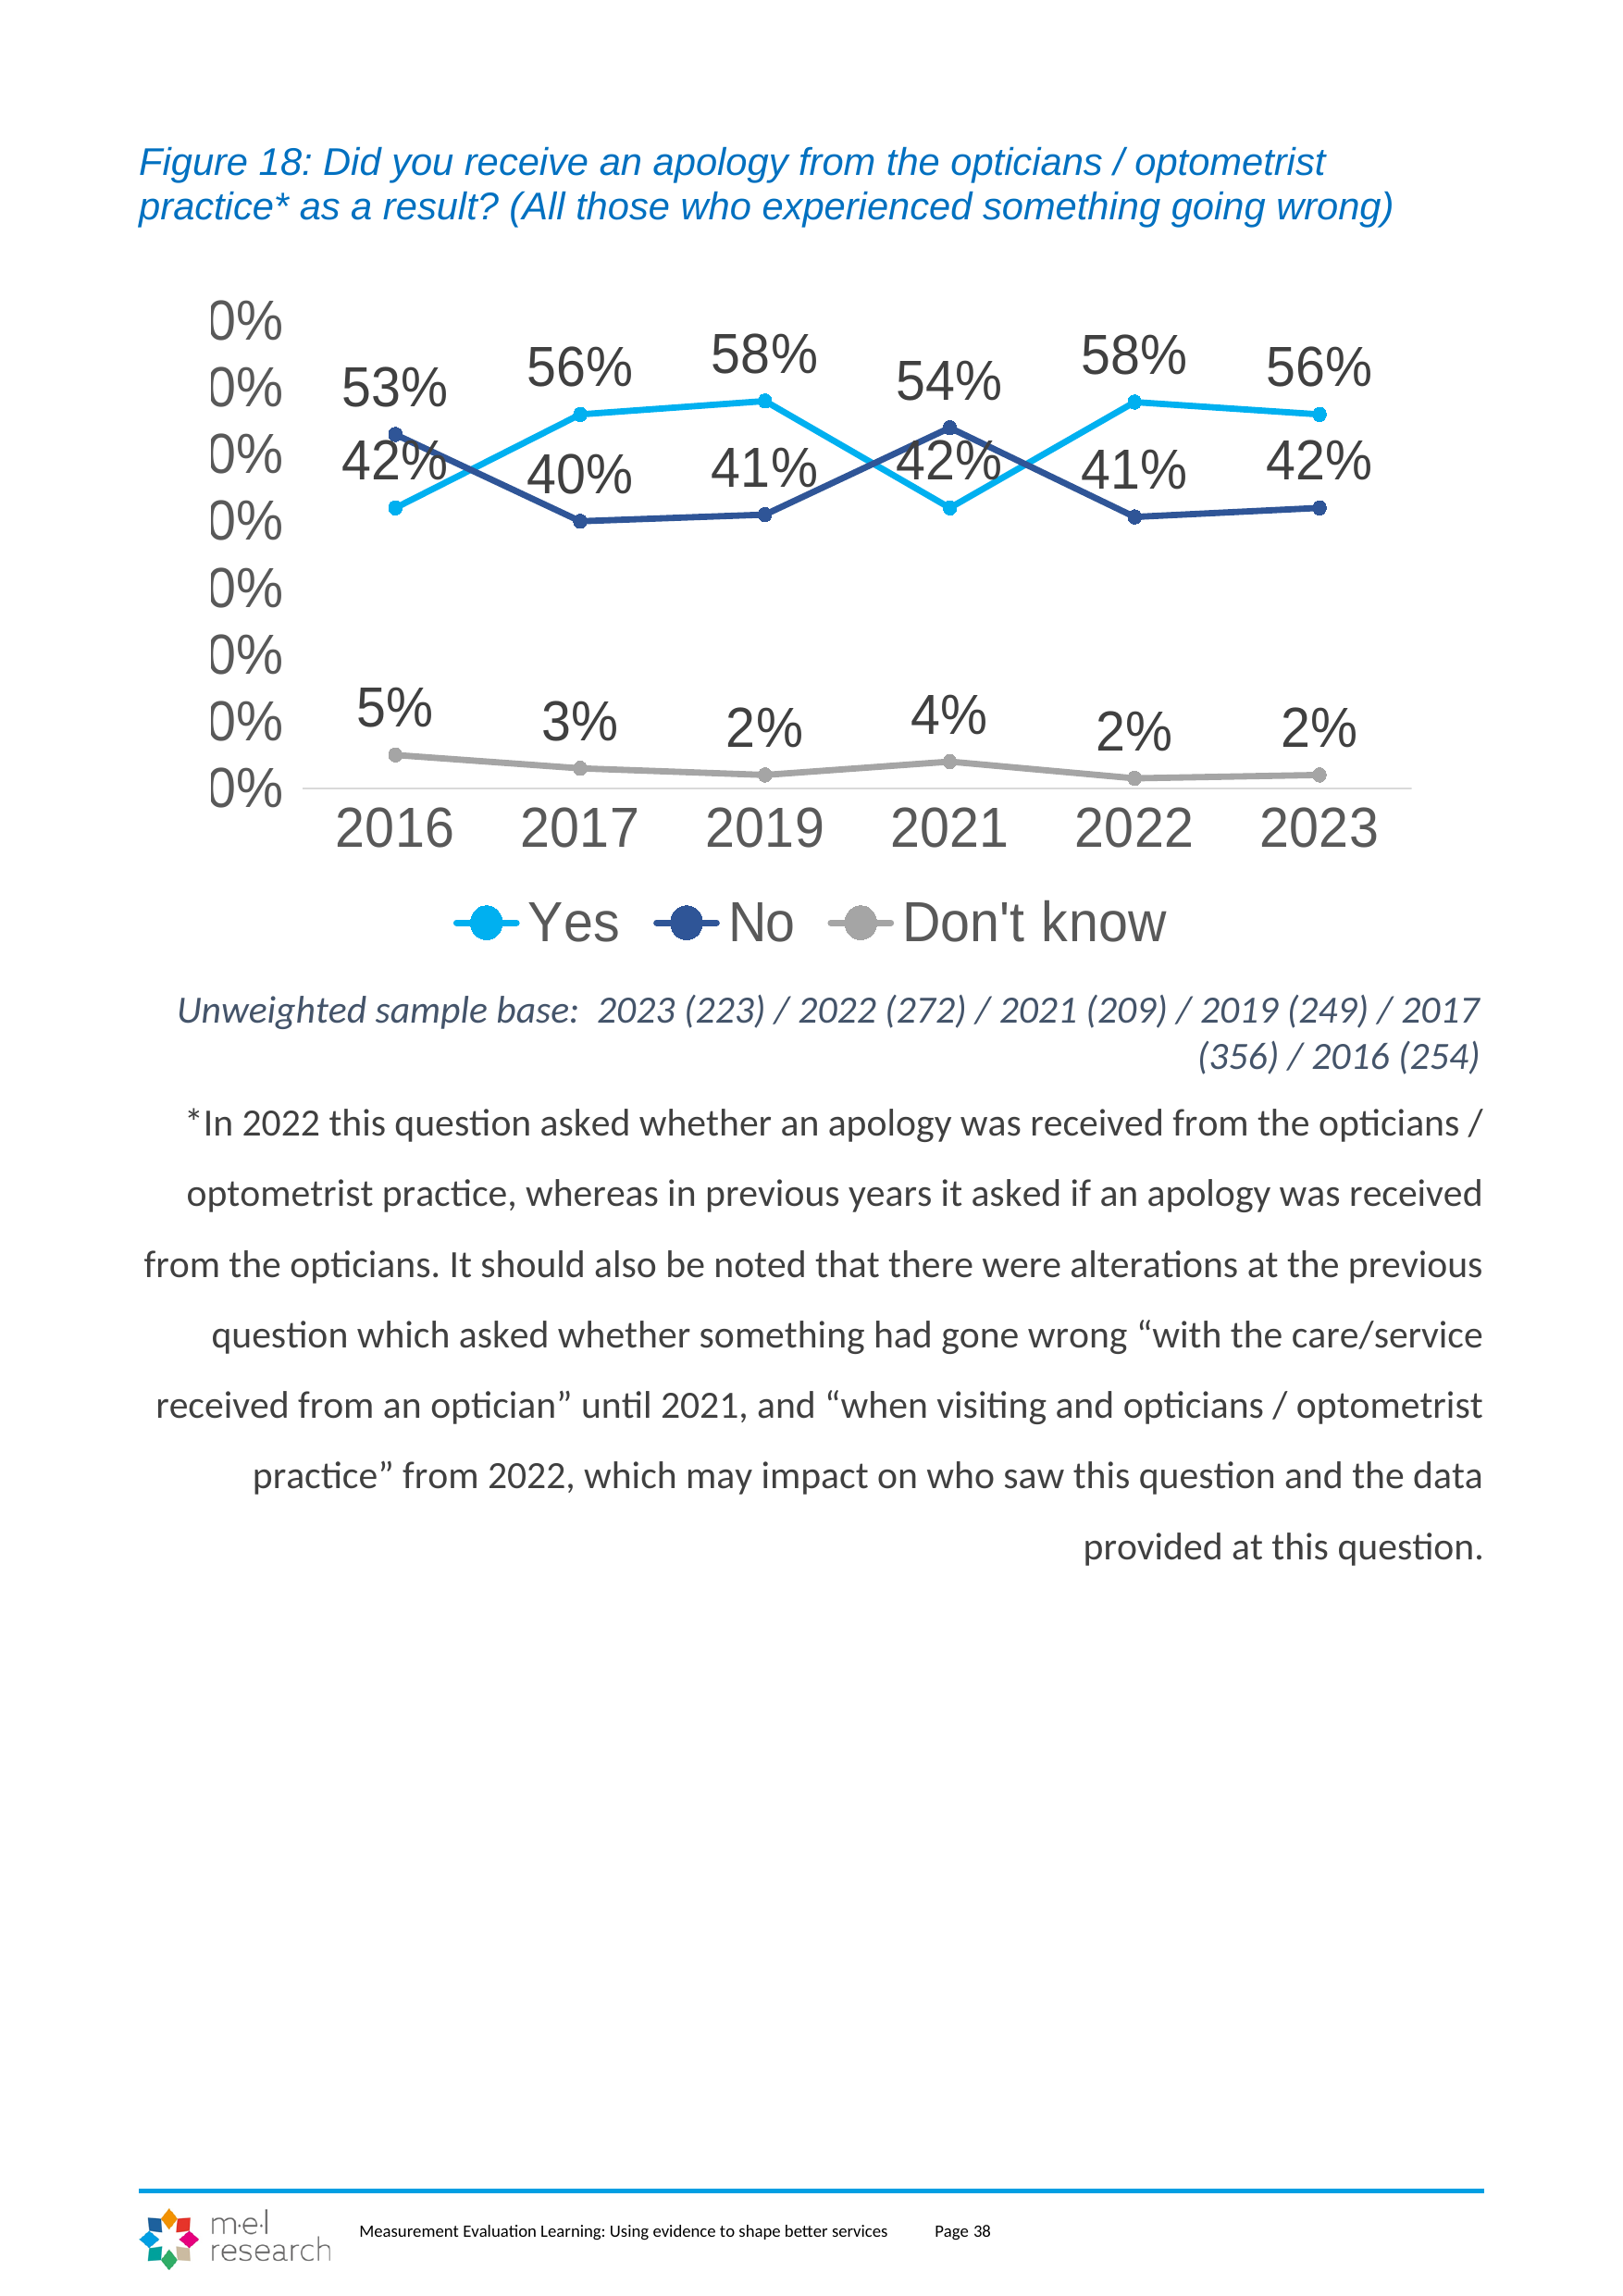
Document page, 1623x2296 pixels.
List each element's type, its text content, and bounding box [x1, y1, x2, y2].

picture [139, 2208, 330, 2270]
text Unweighted sample base: 2023 (223) / 2022 (272) / 2021 (209) / 2019 (249) / 2017 (356) / 2016 (254) [139, 985, 1484, 1079]
text Figure 18: Did you receive an apology from the opticians / optometrist practice* as a result? (All those who experienced something going wrong) [139, 139, 1484, 228]
text *In 2022 this question asked whether an apology was received from the opticians / optometrist practice, whereas in previous years it asked if an apology was received from the opticians. It should also be noted that there were alterations at the previous question which asked whether something had gone wrong “with the care/service received from an optician” until 2021, and “when visiting and opticians / optometrist practice” from 2022, which may impact on who saw this question and the data provided at this question. [139, 1098, 1484, 1569]
